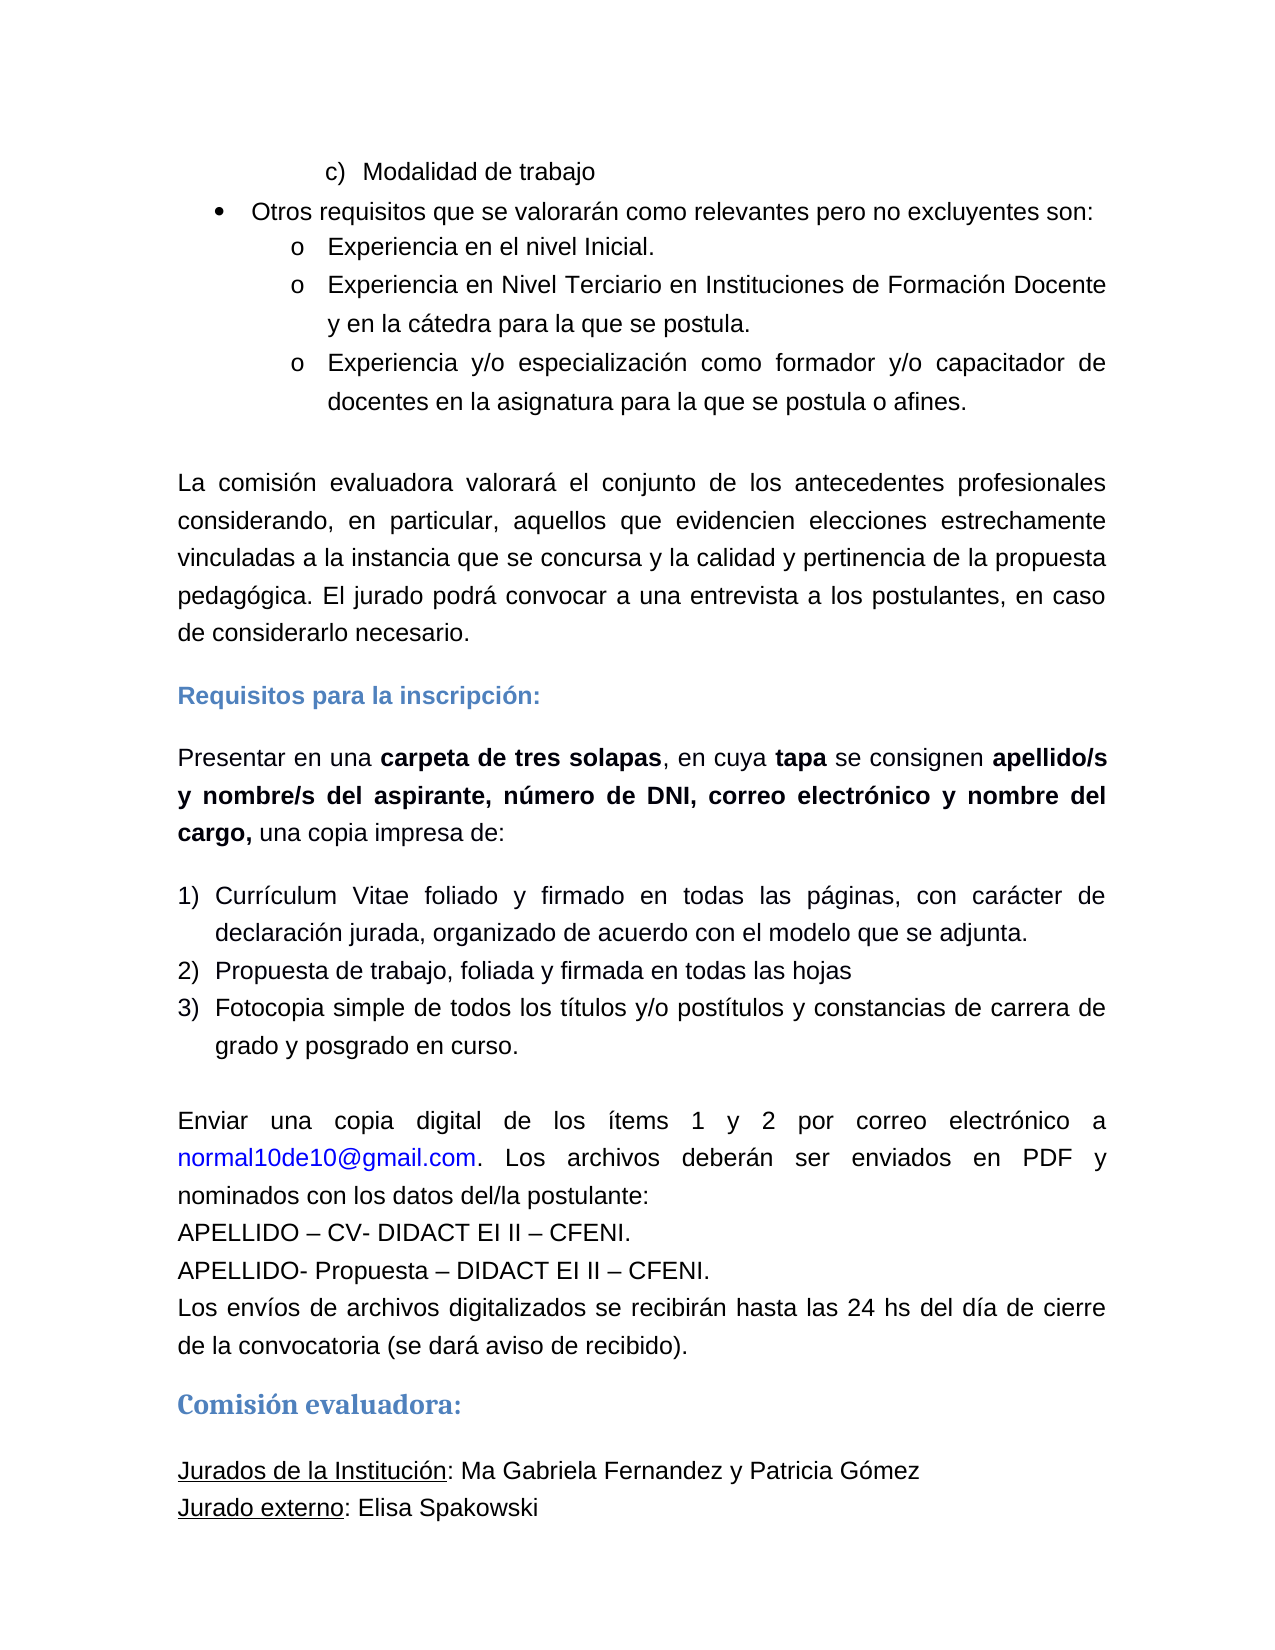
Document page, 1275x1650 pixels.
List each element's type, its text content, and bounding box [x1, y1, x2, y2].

list Otros requisitos que se valorarán como relevantes pero no excluyentes son: [215, 188, 1107, 226]
text Jurado externo: Elisa Spakowski [177, 1484, 1107, 1522]
text Jurados de la Institución: Ma Gabriela Fernandez y Patricia Gómez [177, 1447, 1107, 1484]
text Los envíos de archivos digitalizados se recibirán hasta las 24 hs del día de cierre de la convocatoria (se dará aviso de recibido). [177, 1284, 1107, 1359]
subtitle Requisitos para la inscripción: [177, 672, 1107, 709]
text Enviar una copia digital de los ítems 1 y 2 por correo electrónico a normal10de10@gmail.com. Los archivos deberán ser enviados en PDF y nominados con los datos del/la postulante: [177, 1097, 1107, 1209]
text APELLIDO- Propuesta – DIDACT EI II – CFENI. [177, 1247, 1107, 1284]
subtitle Comisión evaluadora: [177, 1384, 1107, 1422]
text APELLIDO – CV- DIDACT EI II – CFENI. [177, 1209, 1107, 1247]
list Fotocopia simple de todos los títulos y/o postítulos y constancias de carrera de grado y posgrado en curso. [177, 984, 1107, 1059]
list Currículum Vitae foliado y firmado en todas las páginas, con carácter de declaración jurada, organizado de acuerdo con el modelo que se adjunta. [177, 872, 1107, 947]
list Experiencia y/o especialización como formador y/o capacitador de docentes en la asignatura para la que se postula o afines. [290, 341, 1107, 416]
list Experiencia en Nivel Terciario en Instituciones de Formación Docente y en la cátedra para la que se postula. [290, 263, 1107, 338]
list Experiencia en el nivel Inicial. [290, 226, 1107, 263]
list Propuesta de trabajo, foliada y firmada en todas las hojas [177, 947, 1107, 984]
text Presentar en una carpeta de tres solapas, en cuya tapa se consignen apellido/s y nombre/s del aspirante, número de DNI, correo electrónico y nombre del cargo, una copia impresa de: [177, 734, 1107, 847]
text La comisión evaluadora valorará el conjunto de los antecedentes profesionales considerando, en particular, aquellos que evidencien elecciones estrechamente vinculadas a la instancia que se concursa y la calidad y pertinencia de la propuesta pedagógica. El jurado podrá convocar a una entrevista a los postulantes, en caso de considerarlo necesario. [177, 459, 1107, 647]
list Modalidad de trabajo [325, 148, 1107, 185]
